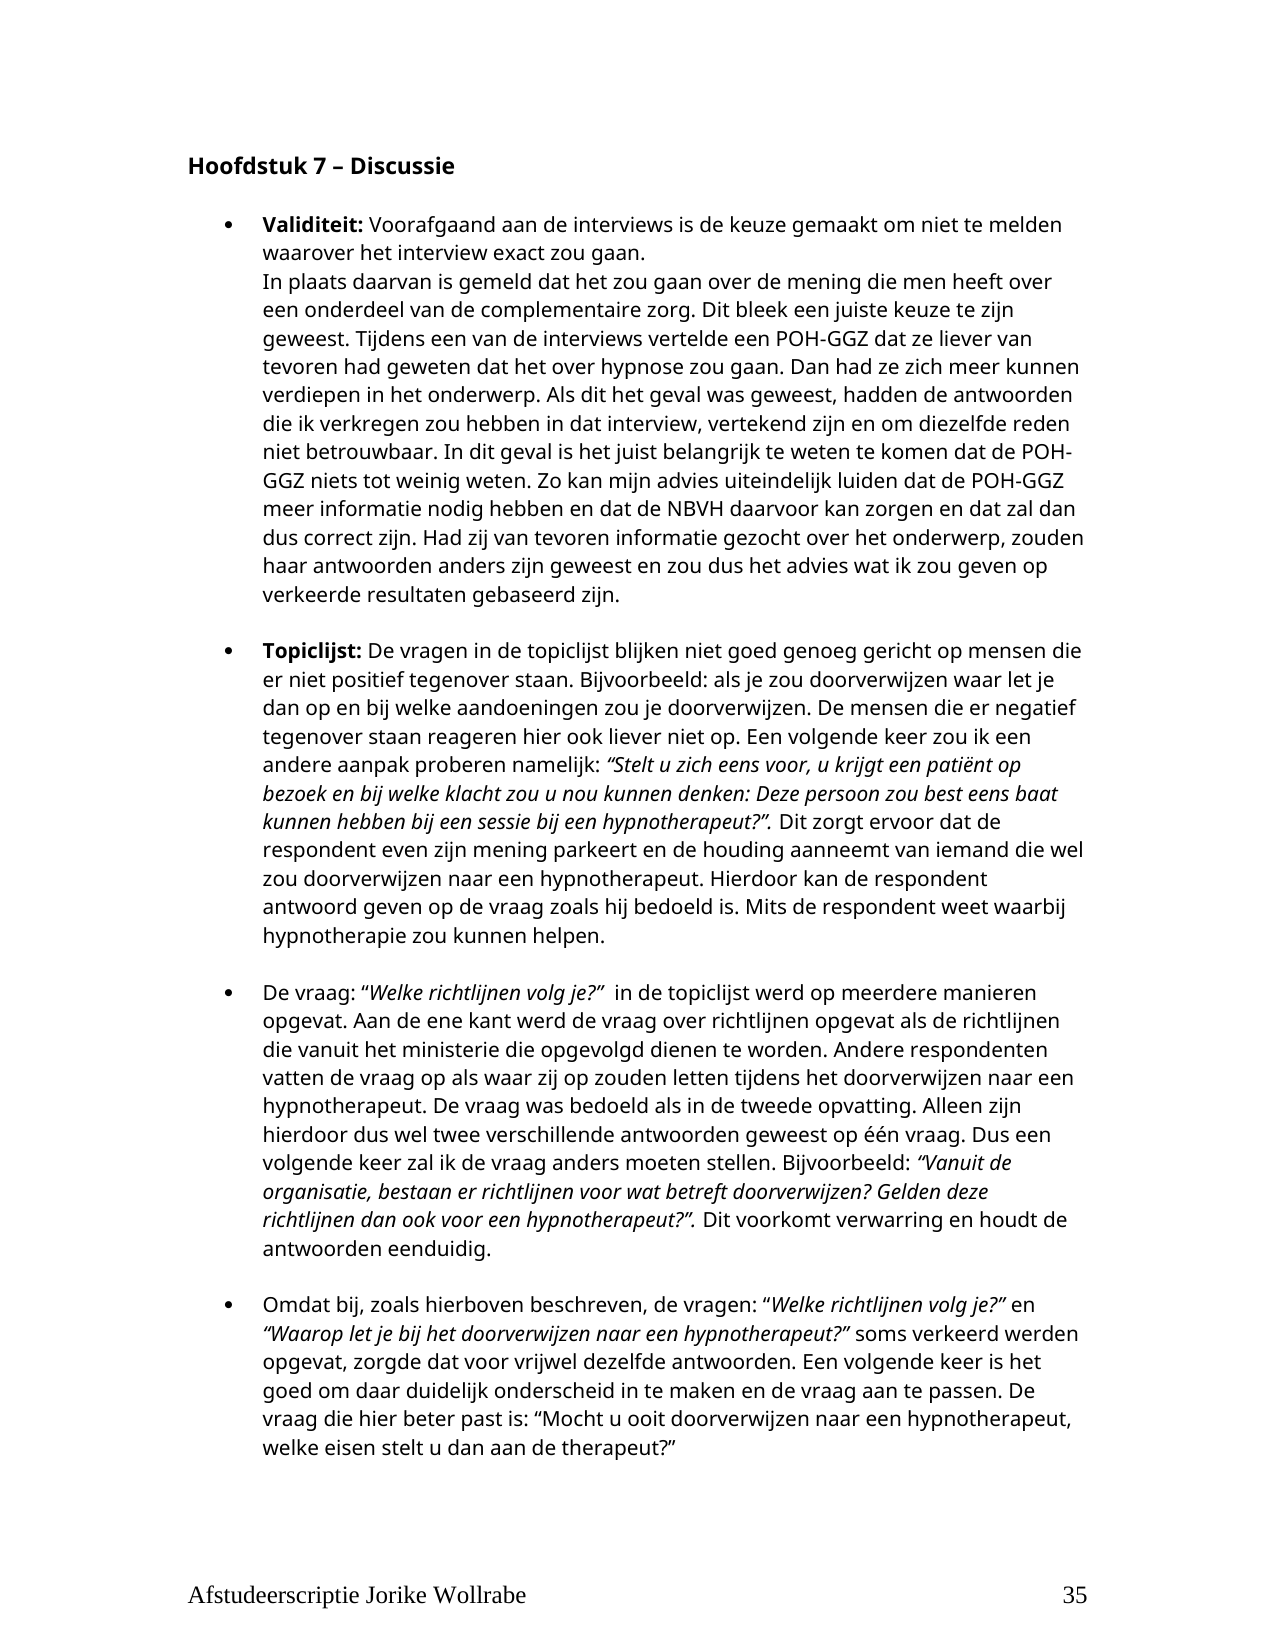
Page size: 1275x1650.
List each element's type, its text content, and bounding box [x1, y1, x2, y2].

text In plaats daarvan is gemeld dat het zou gaan over de mening die men heeft over een onderdeel van de complementaire zorg. Dit bleek een juiste keuze te zijn geweest. Tijdens een van de interviews vertelde een POH-GGZ dat ze liever van tevoren had geweten dat het over hypnose zou gaan. Dan had ze zich meer kunnen verdiepen in het onderwerp. Als dit het geval was geweest, hadden de antwoorden die ik verkregen zou hebben in dat interview, vertekend zijn en om diezelfde reden niet betrouwbaar. In dit geval is het juist belangrijk te weten te komen dat de POH-GGZ niets tot weinig weten. Zo kan mijn advies uiteindelijk luiden dat de POH-GGZ meer informatie nodig hebben en dat de NBVH daarvoor kan zorgen en dat zal dan dus correct zijn. Had zij van tevoren informatie gezocht over het onderwerp, zouden haar antwoorden anders zijn geweest en zou dus het advies wat ik zou geven op verkeerde resultaten gebaseerd zijn. [262, 267, 1087, 608]
list Omdat bij, zoals hierboven beschreven, de vragen: “Welke richtlijnen volg je?” en “Waarop let je bij het doorverwijzen naar een hypnotherapeut?” soms verkeerd werden opgevat, zorgde dat voor vrijwel dezelfde antwoorden. Een volgende keer is het goed om daar duidelijk onderscheid in te maken en de vraag aan te passen. De vraag die hier beter past is: “Mocht u ooit doorverwijzen naar een hypnotherapeut, welke eisen stelt u dan aan de therapeut?” [225, 1291, 1087, 1461]
list Validiteit: Voorafgaand aan de interviews is de keuze gemaakt om niet te melden waarover het interview exact zou gaan. [225, 210, 1087, 267]
subtitle Hoofdstuk 7 – Discussie [187, 150, 1087, 181]
list Topiclijst: De vragen in de topiclijst blijken niet goed genoeg gericht op mensen die er niet positief tegenover staan. Bijvoorbeeld: als je zou doorverwijzen waar let je dan op en bij welke aandoeningen zou je doorverwijzen. De mensen die er negatief tegenover staan reageren hier ook liever niet op. Een volgende keer zou ik een andere aanpak proberen namelijk: “Stelt u zich eens voor, u krijgt een patiënt op bezoek en bij welke klacht zou u nou kunnen denken: Deze persoon zou best eens baat kunnen hebben bij een sessie bij een hypnotherapeut?”. Dit zorgt ervoor dat de respondent even zijn mening parkeert en de houding aanneemt van iemand die wel zou doorverwijzen naar een hypnotherapeut. Hierdoor kan de respondent antwoord geven op de vraag zoals hij bedoeld is. Mits de respondent weet waarbij hypnotherapie zou kunnen helpen. [225, 637, 1087, 949]
list De vraag: “Welke richtlijnen volg je?” in de topiclijst werd op meerdere manieren opgevat. Aan de ene kant werd de vraag over richtlijnen opgevat als de richtlijnen die vanuit het ministerie die opgevolgd dienen te worden. Andere respondenten vatten de vraag op als waar zij op zouden letten tijdens het doorverwijzen naar een hypnotherapeut. De vraag was bedoeld als in de tweede opvatting. Alleen zijn hierdoor dus wel twee verschillende antwoorden geweest op één vraag. Dus een volgende keer zal ik de vraag anders moeten stellen. Bijvoorbeeld: “Vanuit de organisatie, bestaan er richtlijnen voor wat betreft doorverwijzen? Gelden deze richtlijnen dan ook voor een hypnotherapeut?”. Dit voorkomt verwarring en houdt de antwoorden eenduidig. [225, 978, 1087, 1262]
